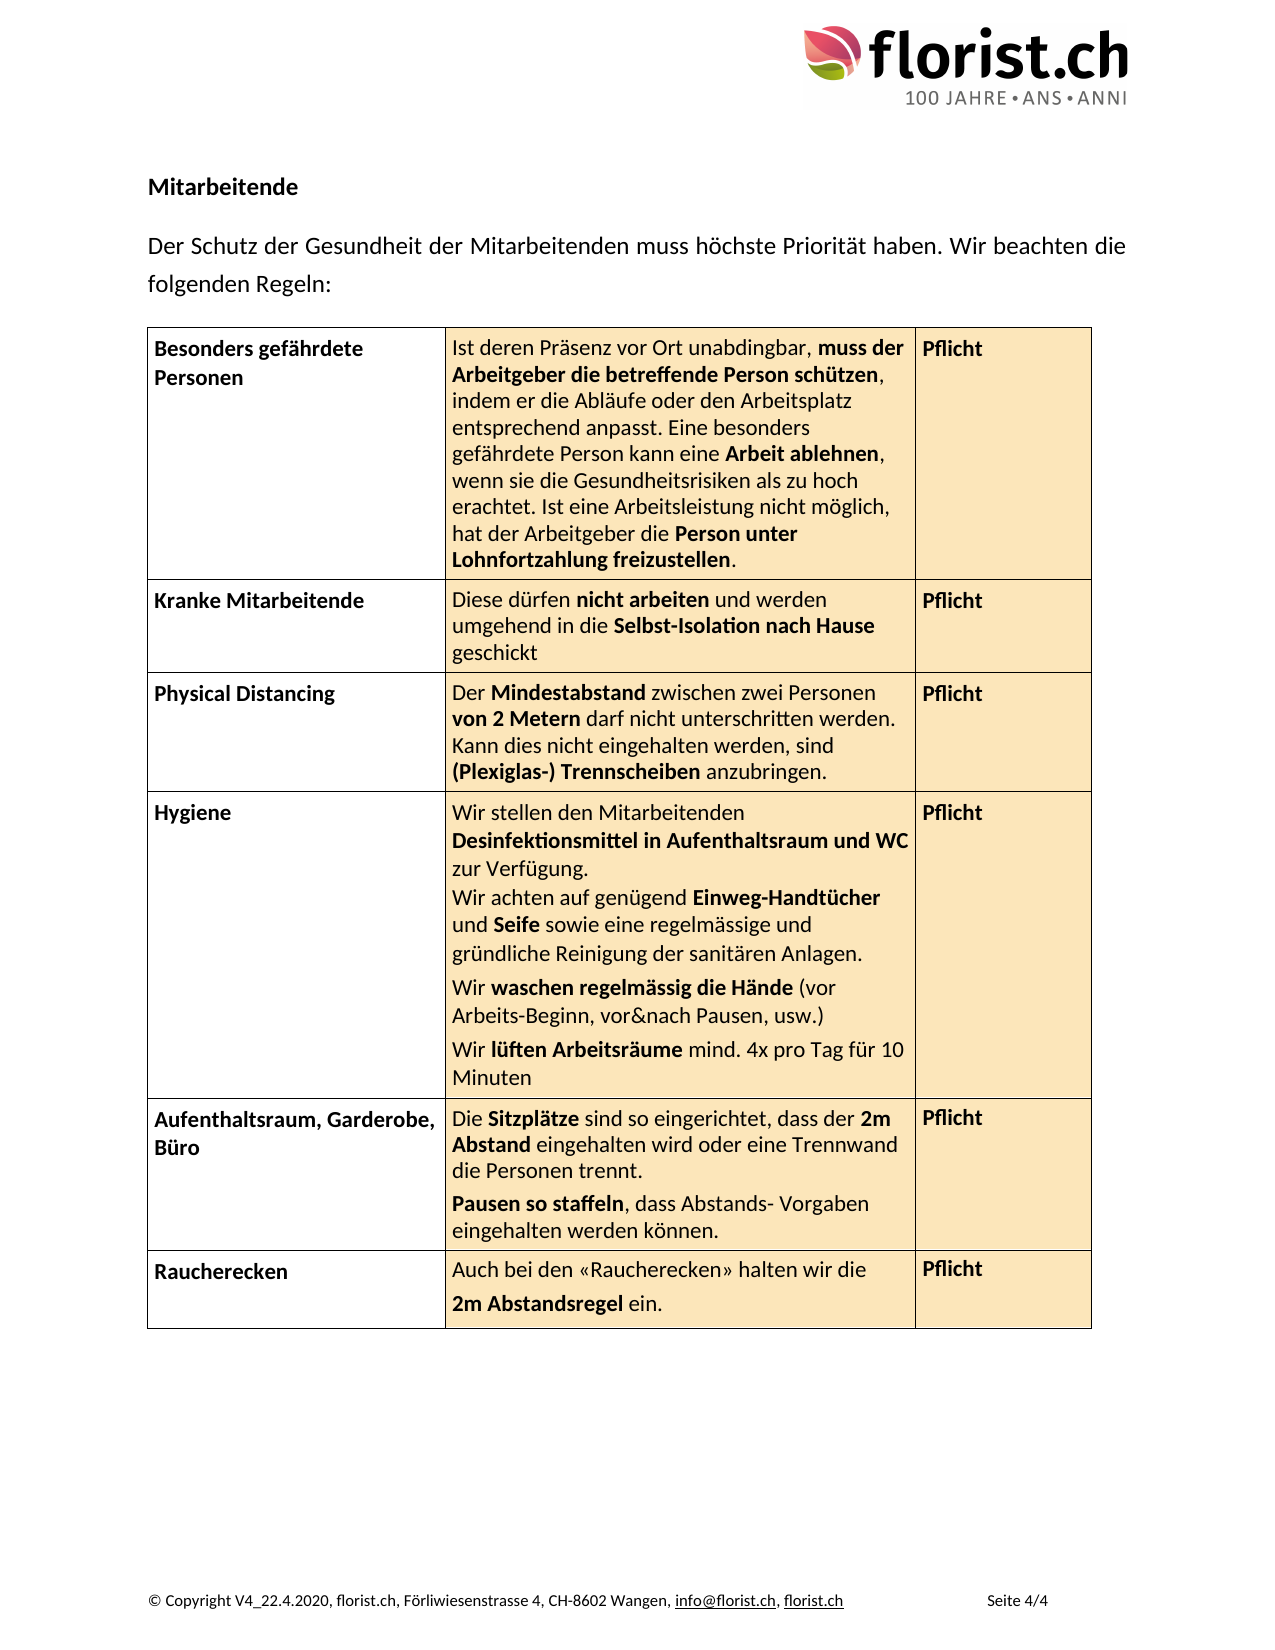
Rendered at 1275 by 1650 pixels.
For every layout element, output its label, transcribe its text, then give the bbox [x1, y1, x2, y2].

picture [802, 23, 1128, 110]
table_cell Physical Distancing [148, 673, 445, 791]
text Mitarbeitende [148, 171, 1127, 202]
table_cell Raucherecken [148, 1251, 445, 1327]
table_cell Pflicht [916, 1099, 1091, 1249]
table_cell Pflicht [916, 673, 1091, 791]
table_cell Hygiene [148, 792, 445, 1097]
table_cell Pflicht [916, 580, 1091, 672]
table_header Ist deren Präsenz vor Ort unabdingbar, muss der Arbeitgeber die betreffende Person schützen, indem er die Abläufe oder den Arbeitsplatz entsprechend anpasst. Eine besonders gefährdete Person kann eine Arbeit ablehnen, wenn sie die Gesundheitsrisiken als zu hoch erachtet. Ist eine Arbeitsleistung nicht möglich, hat der Arbeitgeber die Person unter Lohnfortzahlung freizustellen. [446, 328, 915, 579]
table_cell Pflicht [916, 1251, 1091, 1327]
table_cell Der Mindestabstand zwischen zwei Personen von 2 Metern darf nicht unterschritten werden. Kann dies nicht eingehalten werden, sind (Plexiglas-) Trennscheiben anzubringen. [446, 673, 915, 791]
table_cell Aufenthaltsraum, Garderobe, Büro [148, 1099, 445, 1249]
table_cell Pflicht [916, 792, 1091, 1097]
table_cell Die Sitzplätze sind so eingerichtet, dass der 2m Abstand eingehalten wird oder eine Trennwand die Personen trennt. Pausen so staffeln, dass Abstands- Vorgaben eingehalten werden können. [446, 1099, 915, 1249]
table_cell Diese dürfen nicht arbeiten und werden umgehend in die Selbst-Isolation nach Hause geschickt [446, 580, 915, 672]
table_cell Kranke Mitarbeitende [148, 580, 445, 672]
table_cell Auch bei den «Raucherecken» halten wir die 2m Abstandsregel ein. [446, 1251, 915, 1327]
text Der Schutz der Gesundheit der Mitarbeitenden muss höchste Priorität haben. Wir beachten die folgenden Regeln: [148, 230, 1127, 299]
table_header Besonders gefährdete Personen [148, 328, 445, 579]
table_cell Wir stellen den Mitarbeitenden Desinfektionsmittel in Aufenthaltsraum und WC zur Verfügung. Wir achten auf genügend Einweg-Handtücher und Seife sowie eine regelmässige und gründliche Reinigung der sanitären Anlagen. Wir waschen regelmässig die Hände (vor Arbeits-Beginn, vor&nach Pausen, usw.) Wir lüften Arbeitsräume mind. 4x pro Tag für 10 Minuten [446, 792, 915, 1097]
table_header Pflicht [916, 328, 1091, 579]
